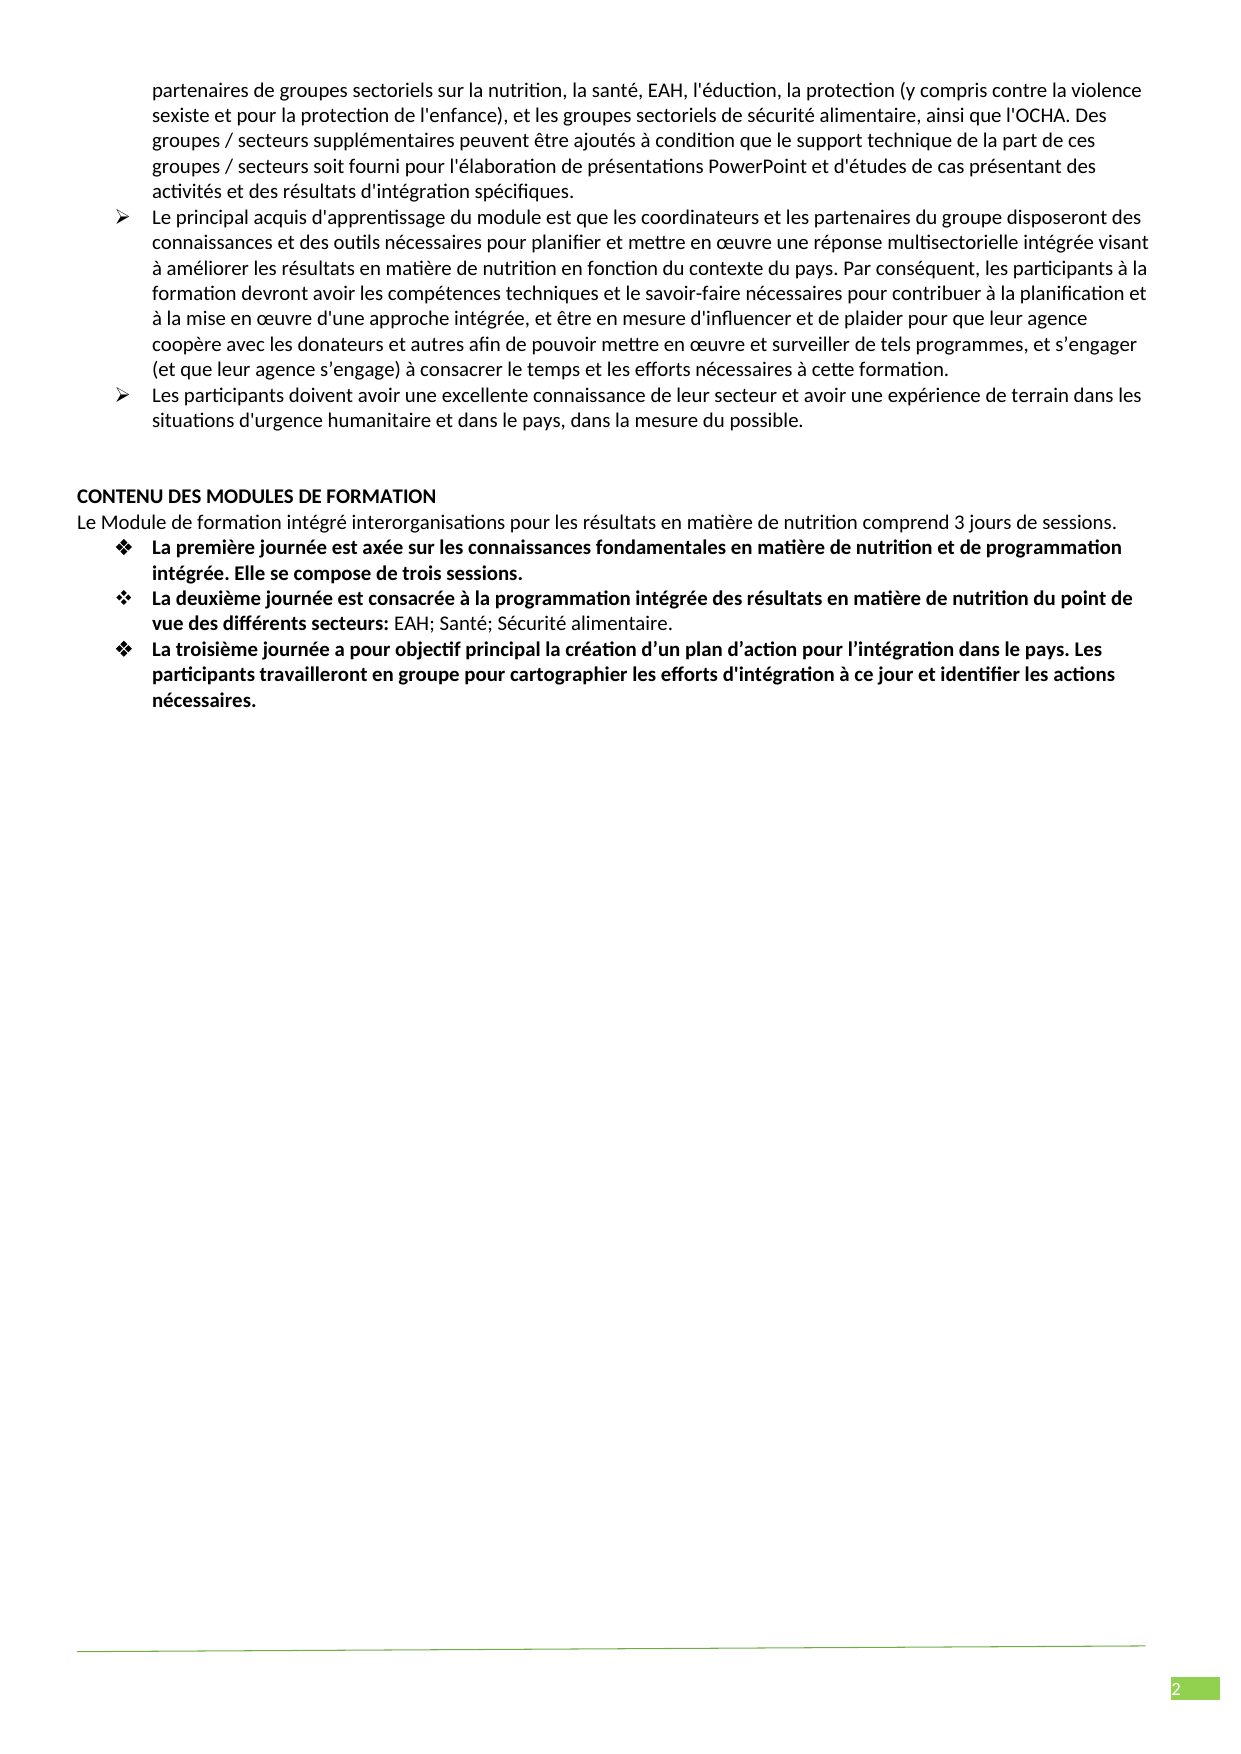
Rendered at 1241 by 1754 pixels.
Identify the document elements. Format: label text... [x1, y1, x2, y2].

list La troisième journée a pour objectif principal la création d’un plan d’action pour l’intégration dans le pays. Les participants travailleront en groupe pour cartographier les efforts d'intégration à ce jour et identifier les actions nécessaires. [114, 636, 1152, 712]
list La deuxième journée est consacrée à la programmation intégrée des résultats en matière de nutrition du point de vue des différents secteurs: EAH; Santé; Sécurité alimentaire. [114, 585, 1152, 636]
list La première journée est axée sur les connaissances fondamentales en matière de nutrition et de programmation intégrée. Elle se compose de trois sessions. [114, 534, 1152, 585]
list Le principal acquis d'apprentissage du module est que les coordinateurs et les partenaires du groupe disposeront des connaissances et des outils nécessaires pour planifier et mettre en œuvre une réponse multisectorielle intégrée visant à améliorer les résultats en matière de nutrition en fonction du contexte du pays. Par conséquent, les participants à la formation devront avoir les compétences techniques et le savoir-faire nécessaires pour contribuer à la planification et à la mise en œuvre d'une approche intégrée, et être en mesure d'influencer et de plaider pour que leur agence coopère avec les donateurs et autres afin de pouvoir mettre en œuvre et surveiller de tels programmes, et s’engager (et que leur agence s’engage) à consacrer le temps et les efforts nécessaires à cette formation. [114, 204, 1152, 382]
text Contenu des MODULES de formation [77, 483, 1152, 509]
text Le Module de formation intégré interorganisations pour les résultats en matière de nutrition comprend 3 jours de sessions. [77, 509, 1152, 534]
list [114, 77, 1152, 204]
list Les participants doivent avoir une excellente connaissance de leur secteur et avoir une expérience de terrain dans les situations d'urgence humanitaire et dans le pays, dans la mesure du possible. [114, 382, 1152, 433]
